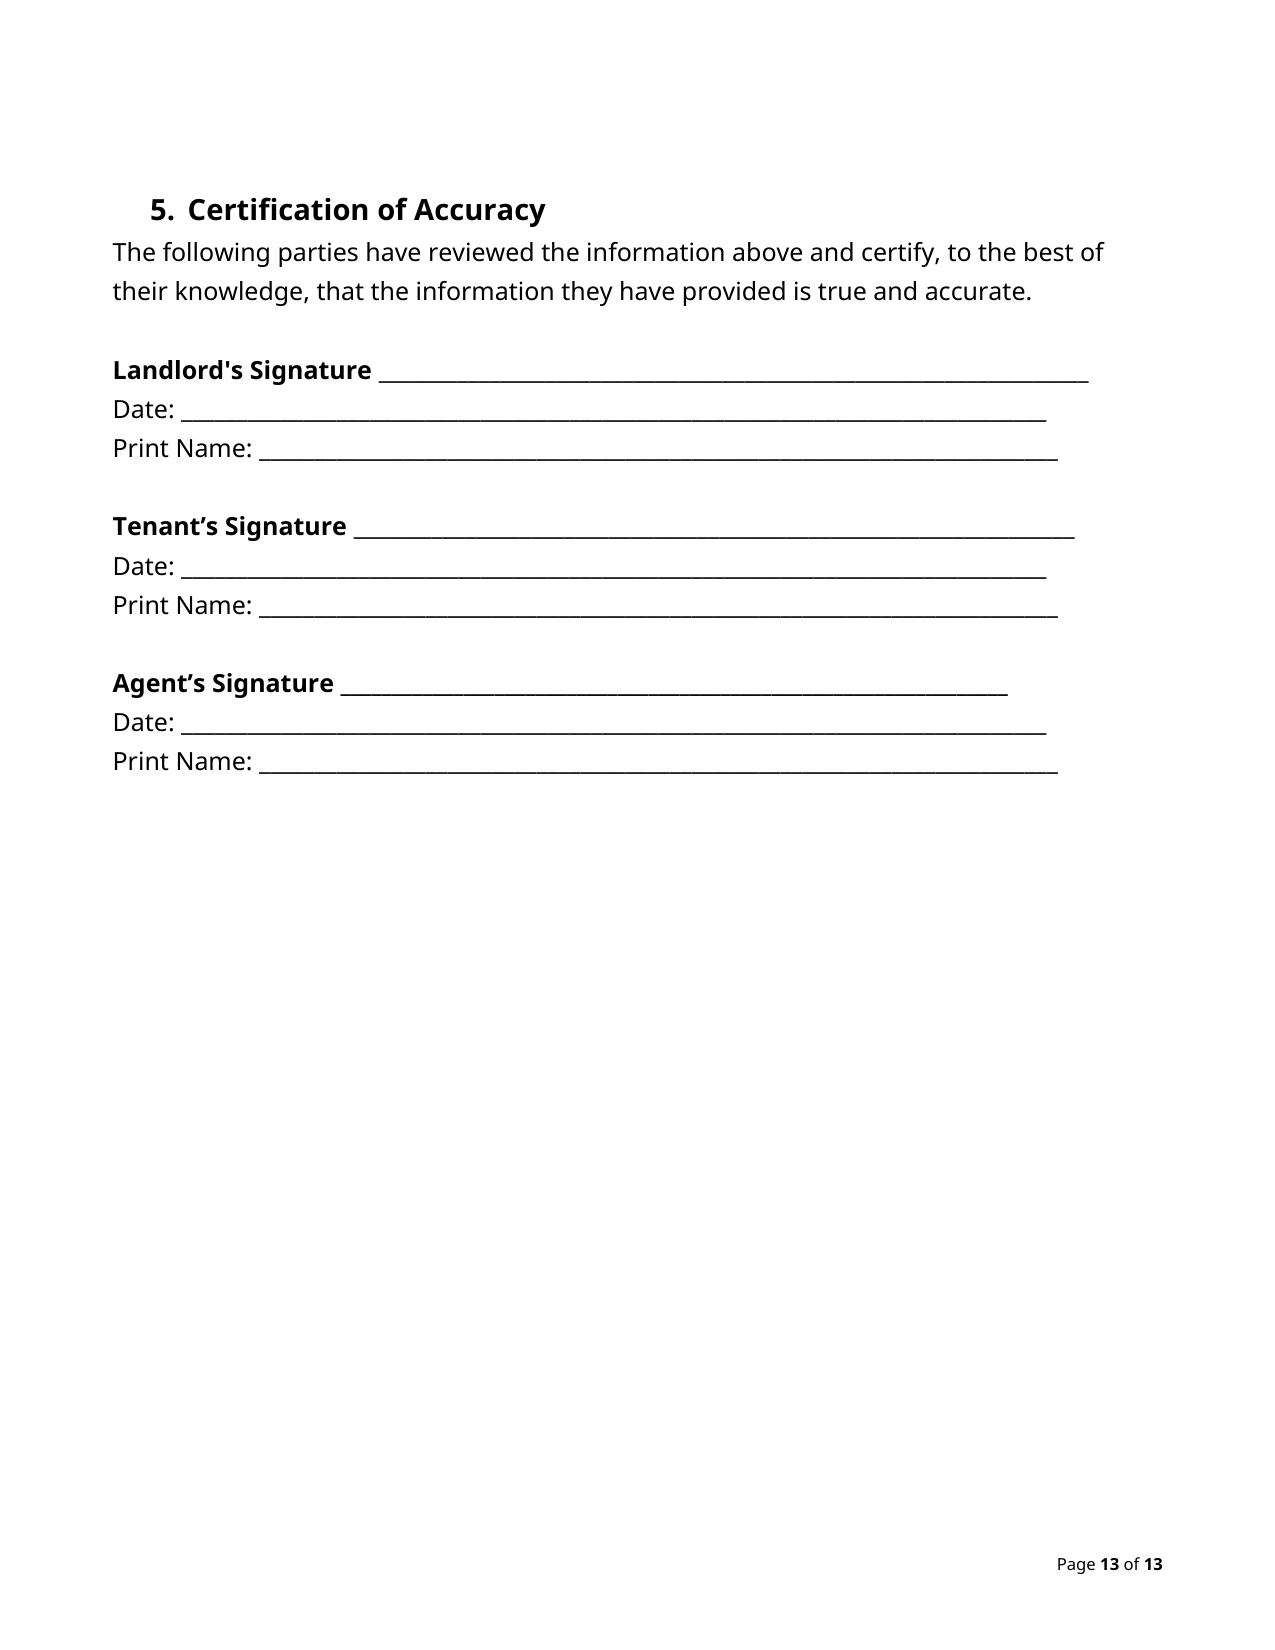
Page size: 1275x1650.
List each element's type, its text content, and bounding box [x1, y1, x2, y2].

text Date: ______________________________________________________________________________ [112, 391, 1162, 426]
text Print Name: ________________________________________________________________________ [112, 744, 1162, 778]
text Date: ______________________________________________________________________________ [112, 705, 1162, 739]
text Print Name: ________________________________________________________________________ [112, 587, 1162, 621]
text Tenant’s Signature _________________________________________________________________ [112, 509, 1162, 543]
text Landlord's Signature ________________________________________________________________ [112, 352, 1162, 386]
text Date: ______________________________________________________________________________ [112, 548, 1162, 582]
text The following parties have reviewed the information above and certify, to the best of their knowledge, that the information they have provided is true and accurate. [112, 235, 1162, 308]
text Print Name: ________________________________________________________________________ [112, 431, 1162, 465]
text Agent’s Signature _________________________________________________________________ [112, 666, 1162, 700]
list Certification of Accuracy [150, 189, 1162, 229]
